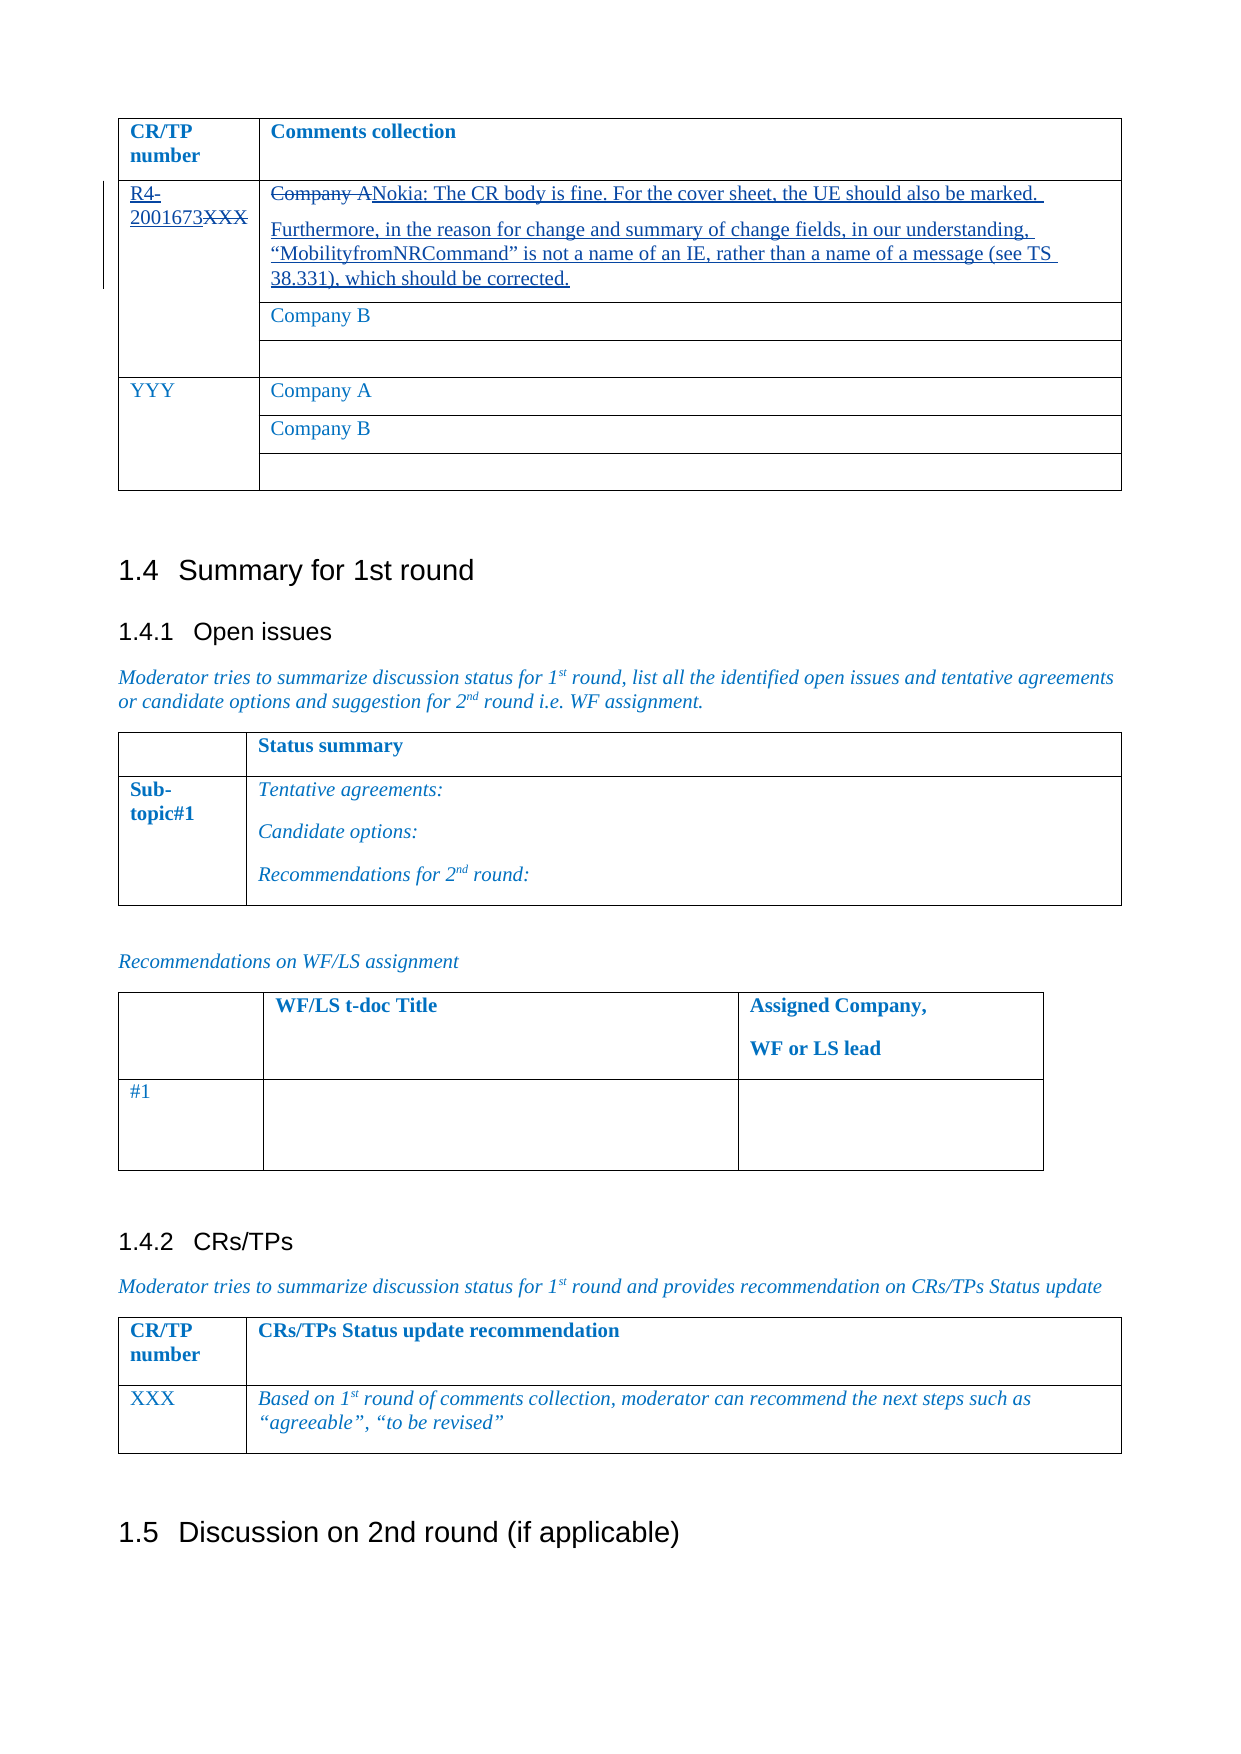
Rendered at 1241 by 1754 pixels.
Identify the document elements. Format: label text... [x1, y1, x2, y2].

table_header Comments collection [260, 119, 1121, 180]
table_cell [260, 341, 1121, 377]
table_cell Tentative agreements: Candidate options: Recommendations for 2nd round: [247, 777, 1121, 905]
table_header [119, 993, 263, 1078]
text Moderator tries to summarize discussion status for 1st round, list all the identified open issues and tentative agreements or candidate options and suggestion for 2nd round i.e. WF assignment. [118, 665, 1122, 713]
table_cell Company B [260, 303, 1121, 339]
text Moderator tries to summarize discussion status for 1st round and provides recommendation on CRs/TPs Status update [118, 1274, 1122, 1298]
table_cell [119, 181, 259, 377]
table_cell Based on 1st round of comments collection, moderator can recommend the next steps such as “agreeable”, “to be revised” [247, 1386, 1121, 1453]
table_header Status summary [247, 733, 1121, 776]
table_cell [739, 1080, 1043, 1170]
table_header [119, 733, 246, 776]
table_header Assigned Company, WF or LS lead [739, 993, 1043, 1078]
table_cell [264, 1080, 738, 1170]
table_header CR/TP number [119, 1318, 246, 1385]
table_header WF/LS t-doc Title [264, 993, 738, 1078]
table_header CRs/TPs Status update recommendation [247, 1318, 1121, 1385]
table_header CR/TP number [119, 119, 259, 180]
text Recommendations on WF/LS assignment [118, 949, 1122, 973]
table_cell YYY [119, 378, 259, 490]
table_cell Company B [260, 416, 1121, 452]
table_cell XXX [119, 1386, 246, 1453]
subtitle CRs/TPs [118, 1227, 1122, 1256]
table_cell [260, 181, 1121, 302]
subtitle Open issues [118, 617, 1122, 646]
table_cell Sub-topic#1 [119, 777, 246, 905]
subtitle Summary for 1st round [118, 553, 1122, 586]
table_cell #1 [119, 1080, 263, 1170]
table_cell Company A [260, 378, 1121, 415]
subtitle Discussion on 2nd round (if applicable) [118, 1516, 1122, 1549]
table_cell [260, 454, 1121, 490]
